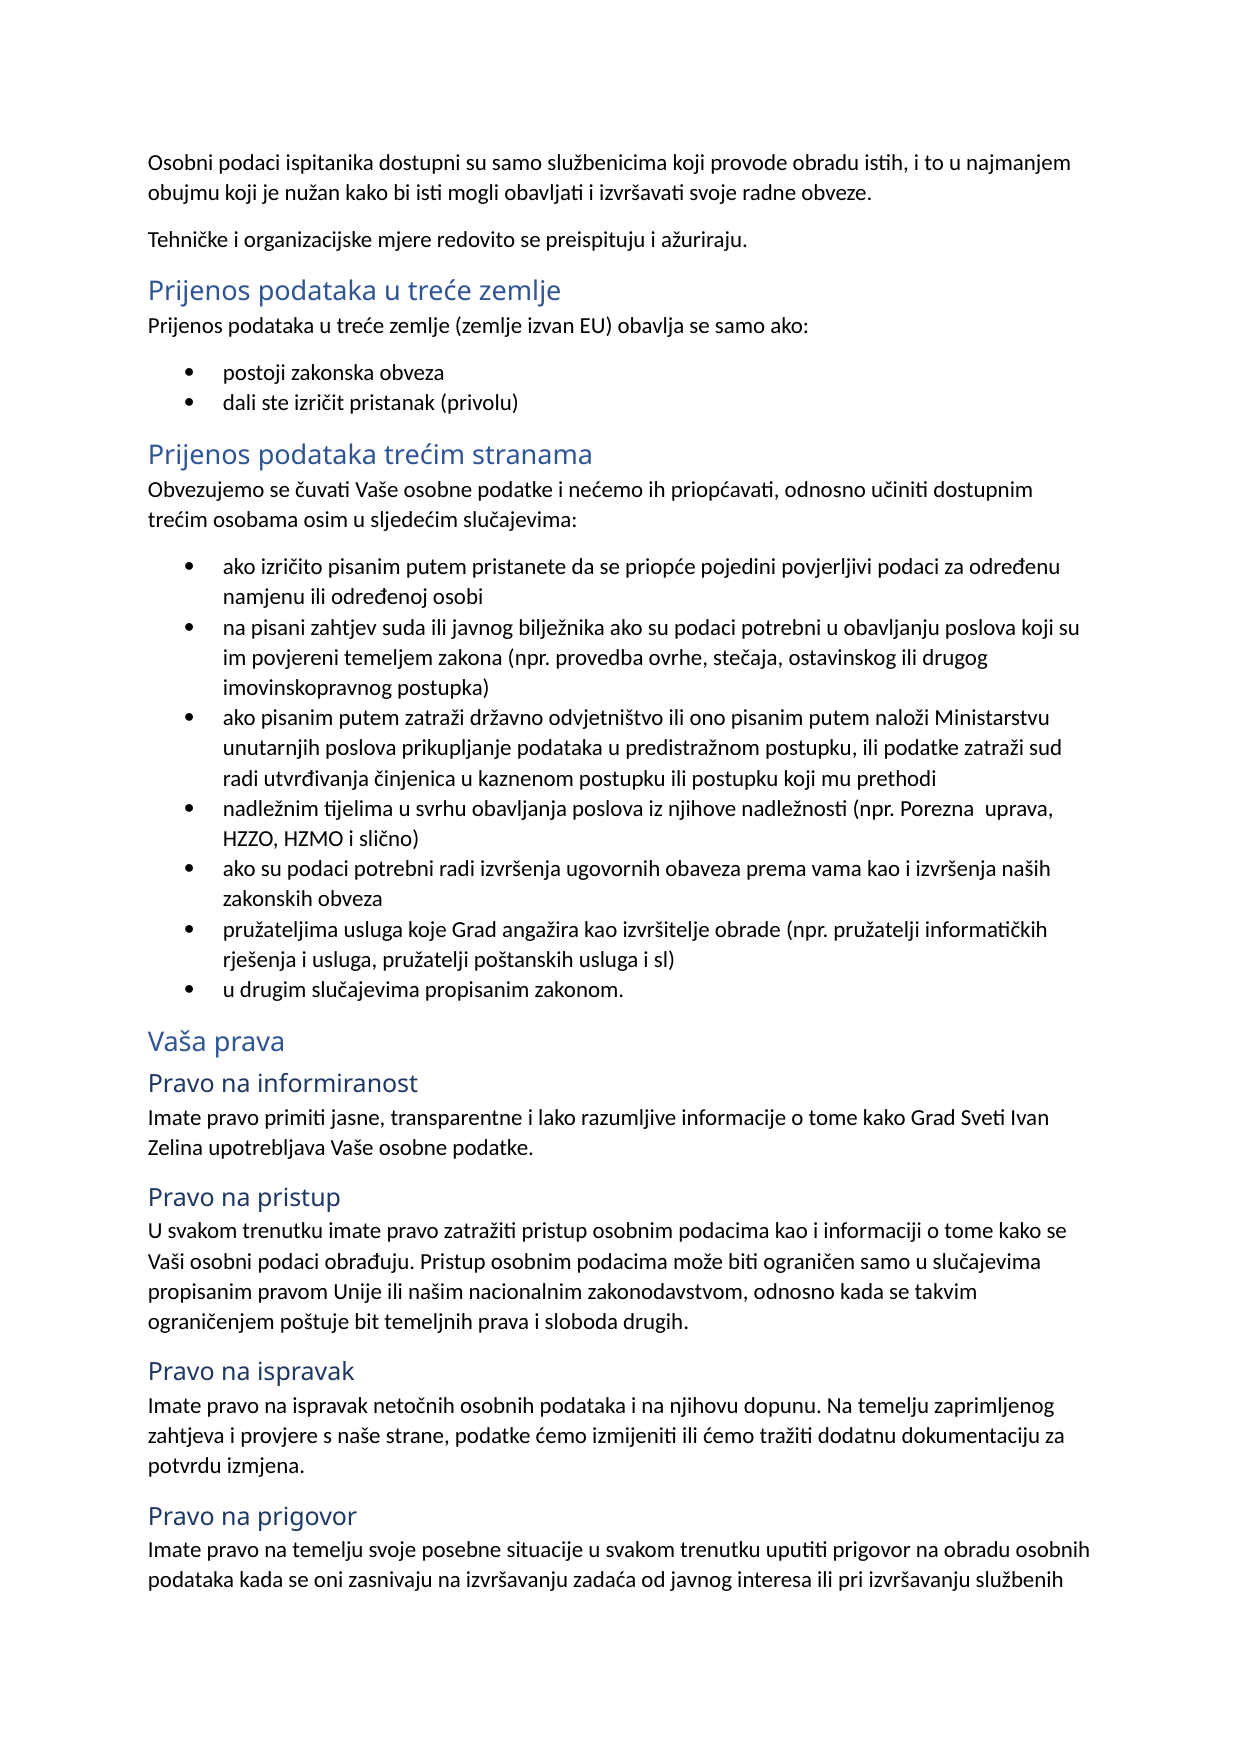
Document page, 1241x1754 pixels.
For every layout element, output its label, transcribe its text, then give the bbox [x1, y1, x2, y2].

list ako izričito pisanim putem pristanete da se priopće pojedini povjerljivi podaci za određenu namjenu ili određenoj osobi [185, 552, 1093, 610]
list ako pisanim putem zatraži državno odvjetništvo ili ono pisanim putem naloži Ministarstvu unutarnjih poslova prikupljanje podataka u predistražnom postupku, ili podatke zatraži sud radi utvrđivanja činjenica u kaznenom postupku ili postupku koji mu prethodi [185, 703, 1093, 792]
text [148, 1535, 1093, 1593]
list u drugim slučajevima propisanim zakonom. [185, 975, 1093, 1003]
subtitle Pravo na prigovor [148, 1498, 1093, 1532]
text Imate pravo na ispravak netočnih osobnih podataka i na njihovu dopunu. Na temelju zaprimljenog zahtjeva i provjere s naše strane, podatke ćemo izmijeniti ili ćemo tražiti dodatnu dokumentaciju za potvrdu izmjena. [148, 1391, 1093, 1479]
subtitle Vaša prava [148, 1022, 1093, 1059]
text Imate pravo primiti jasne, transparentne i lako razumljive informacije o tome kako Grad Sveti Ivan Zelina upotrebljava Vaše osobne podatke. [148, 1103, 1093, 1161]
text Tehničke i organizacijske mjere redovito se preispituju i ažuriraju. [148, 225, 1093, 253]
list ako su podaci potrebni radi izvršenja ugovornih obaveza prema vama kao i izvršenja naših zakonskih obveza [185, 854, 1093, 912]
text U svakom trenutku imate pravo zatražiti pristup osobnim podacima kao i informaciji o tome kako se Vaši osobni podaci obrađuju. Pristup osobnim podacima može biti ograničen samo u slučajevima propisanim pravom Unije ili našim nacionalnim zakonodavstvom, odnosno kada se takvim ograničenjem poštuje bit temeljnih prava i sloboda drugih. [148, 1217, 1093, 1335]
subtitle Pravo na informiranost [148, 1066, 1093, 1100]
list dali ste izričit pristanak (privolu) [185, 388, 1093, 416]
subtitle Prijenos podataka trećim stranama [148, 435, 1093, 472]
list nadležnim tijelima u svrhu obavljanja poslova iz njihove nadležnosti (npr. Porezna uprava, HZZO, HZMO i slično) [185, 794, 1093, 852]
subtitle Pravo na ispravak [148, 1354, 1093, 1388]
text Osobni podaci ispitanika dostupni su samo službenicima koji provode obradu istih, i to u najmanjem obujmu koji je nužan kako bi isti mogli obavljati i izvršavati svoje radne obveze. [148, 148, 1093, 206]
text Obvezujemo se čuvati Vaše osobne podatke i nećemo ih priopćavati, odnosno učiniti dostupnim trećim osobama osim u sljedećim slučajevima: [148, 475, 1093, 533]
list pružateljima usluga koje Grad angažira kao izvršitelje obrade (npr. pružatelji informatičkih rješenja i usluga, pružatelji poštanskih usluga i sl) [185, 915, 1093, 973]
subtitle Prijenos podataka u treće zemlje [148, 272, 1093, 308]
list na pisani zahtjev suda ili javnog bilježnika ako su podaci potrebni u obavljanju poslova koji su im povjereni temeljem zakona (npr. provedba ovrhe, stečaja, ostavinskog ili drugog imovinskopravnog postupka) [185, 613, 1093, 701]
text Prijenos podataka u treće zemlje (zemlje izvan EU) obavlja se samo ako: [148, 311, 1093, 339]
subtitle Pravo na pristup [148, 1180, 1093, 1214]
list postoji zakonska obveza [185, 358, 1093, 386]
